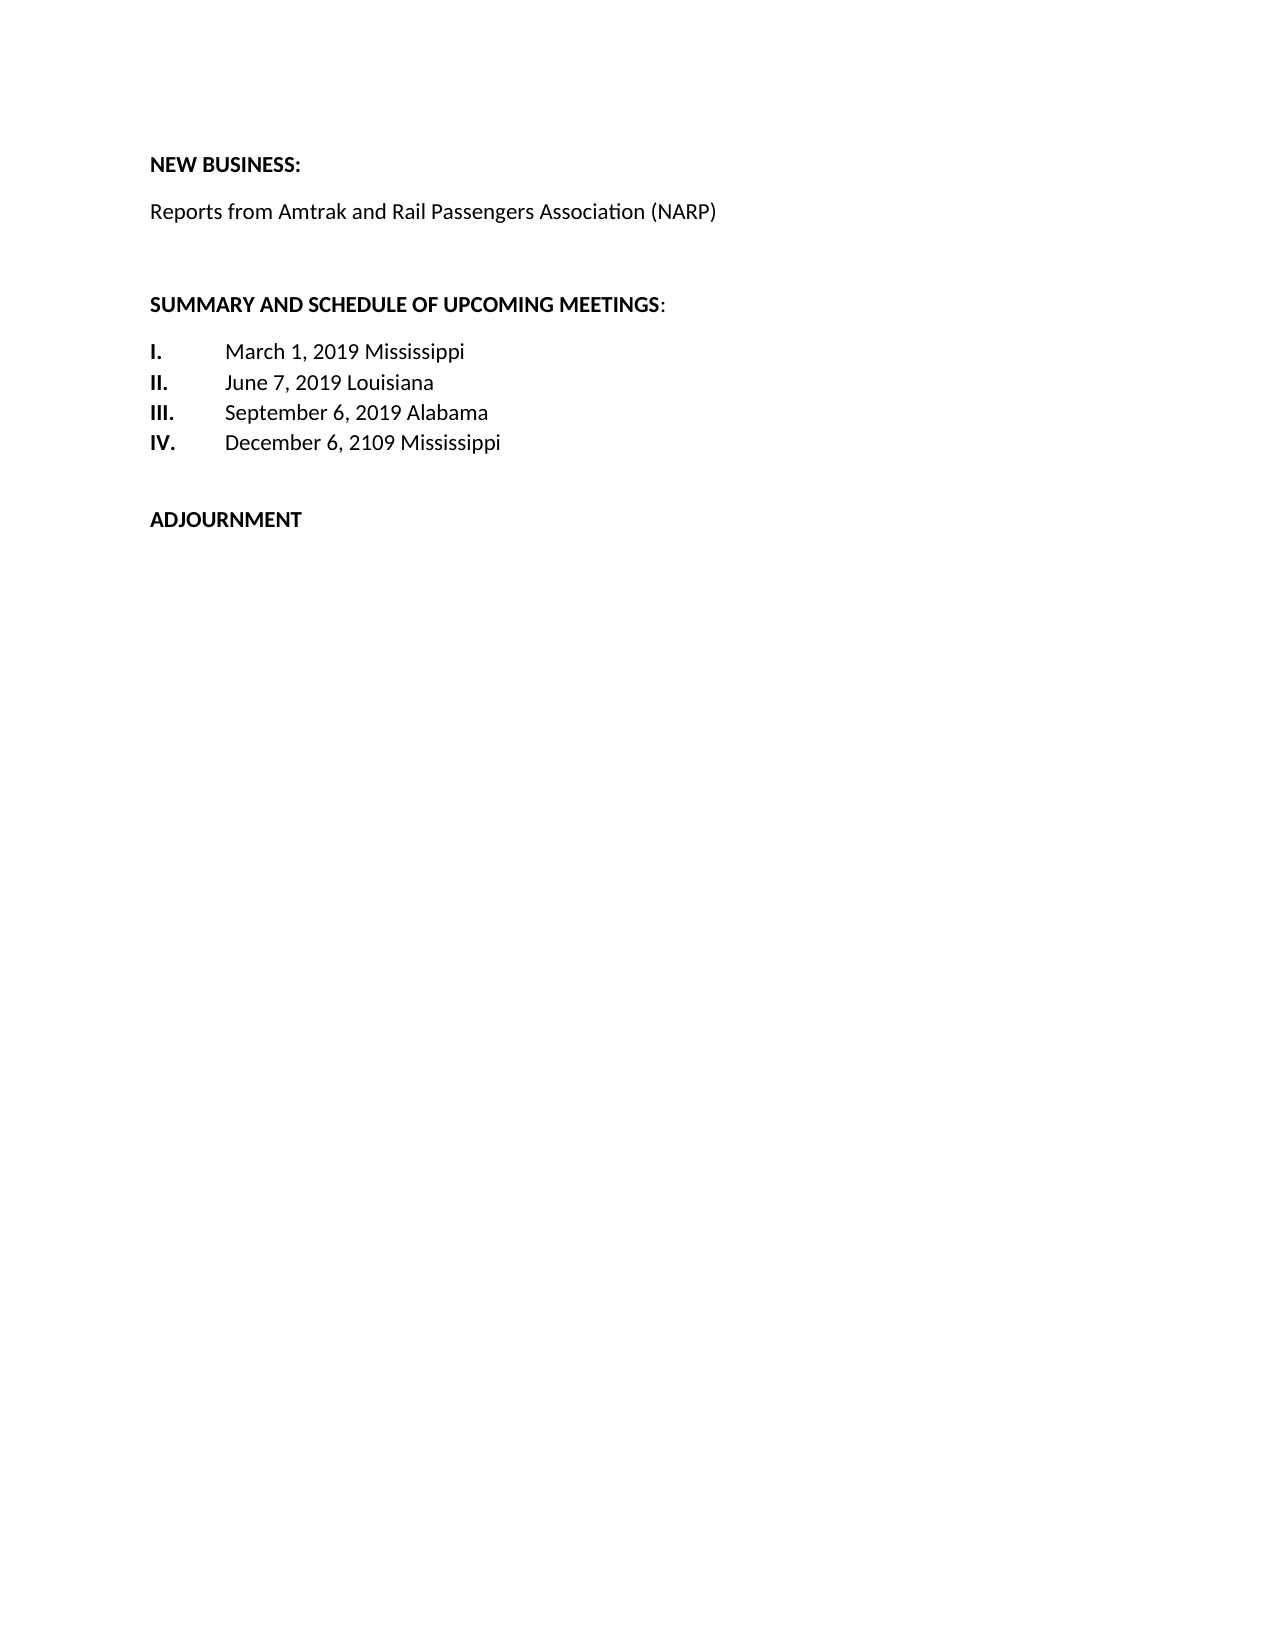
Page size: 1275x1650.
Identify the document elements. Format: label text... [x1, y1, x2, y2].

text SUMMARY AND SCHEDULE OF UPCOMING MEETINGS: [150, 291, 1125, 319]
text NEW BUSINESS: [60, 150, 1125, 178]
text ADJOURNMENT [150, 505, 1125, 533]
text Reports from Amtrak and Rail Passengers Association (NARP) [60, 197, 1125, 225]
list December 6, 2109 Mississippi [150, 428, 1125, 456]
list March 1, 2019 Mississippi [150, 337, 1125, 366]
list September 6, 2019 Alabama [150, 398, 1125, 426]
list June 7, 2019 Louisiana [150, 368, 1125, 396]
